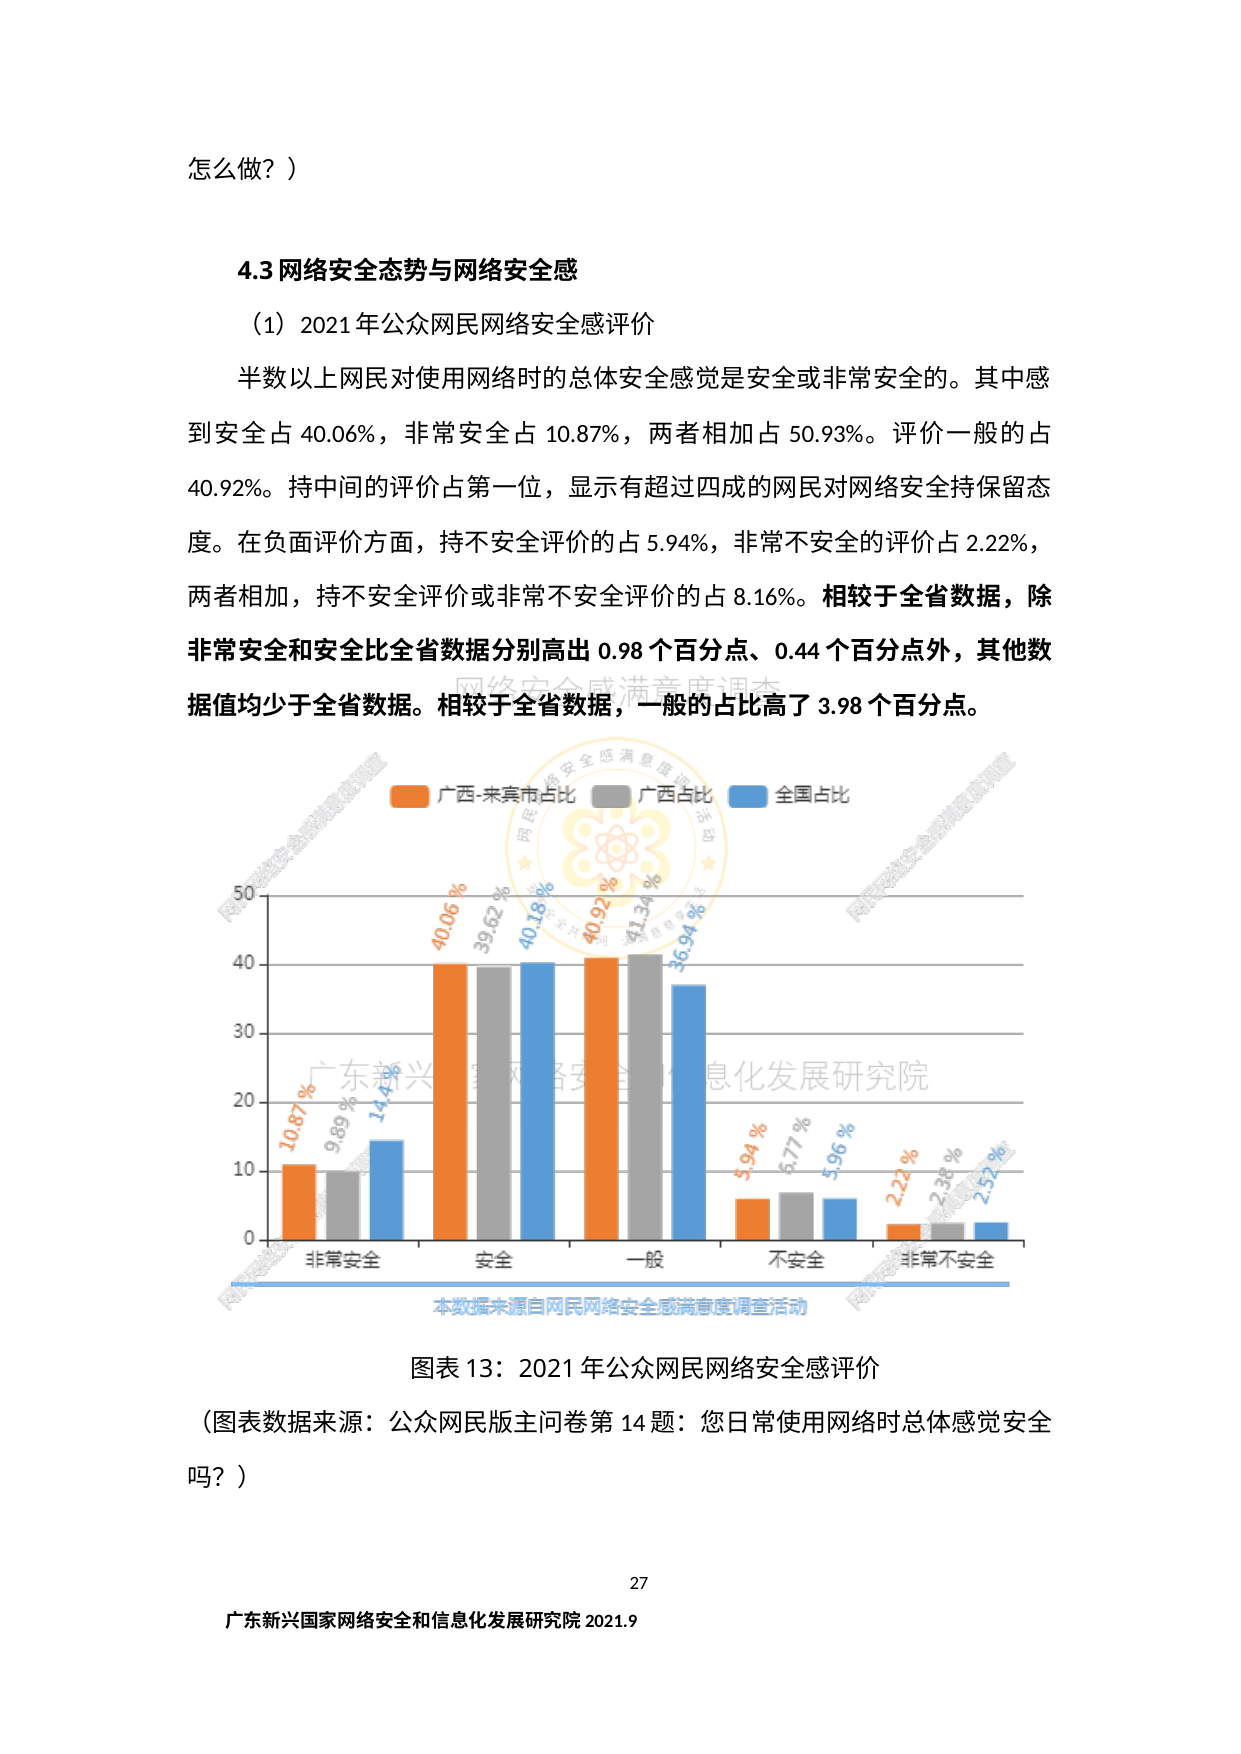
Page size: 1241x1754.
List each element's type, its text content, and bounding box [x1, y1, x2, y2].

subtitle 4.3网络安全态势与网络安全感 [187, 250, 1053, 286]
text 图表13：2021年公众网民网络安全感评价 [187, 1348, 1053, 1385]
picture [202, 739, 1039, 1334]
text （图表数据来源：公众网民版主问卷第14题：您日常使用网络时总体感觉安全吗？） [187, 1403, 1053, 1493]
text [187, 150, 1053, 186]
text 半数以上网民对使用网络时的总体安全感觉是安全或非常安全的。其中感到安全占40.06%，非常安全占10.87%，两者相加占50.93%。评价一般的占40.92%。持中间的评价占第一位，显示有超过四成的网民对网络安全持保留态度。在负面评价方面，持不安全评价的占5.94%，非常不安全的评价占2.22%，两者相加，持不安全评价或非常不安全评价的占8.16%。相较于全省数据，除非常安全和安全比全省数据分别高出0.98个百分点、0.44个百分点外，其他数据值均少于全省数据。相较于全省数据，一般的占比高了3.98个百分点。 [187, 359, 1053, 721]
text （1）2021年公众网民网络安全感评价 [187, 304, 1053, 341]
